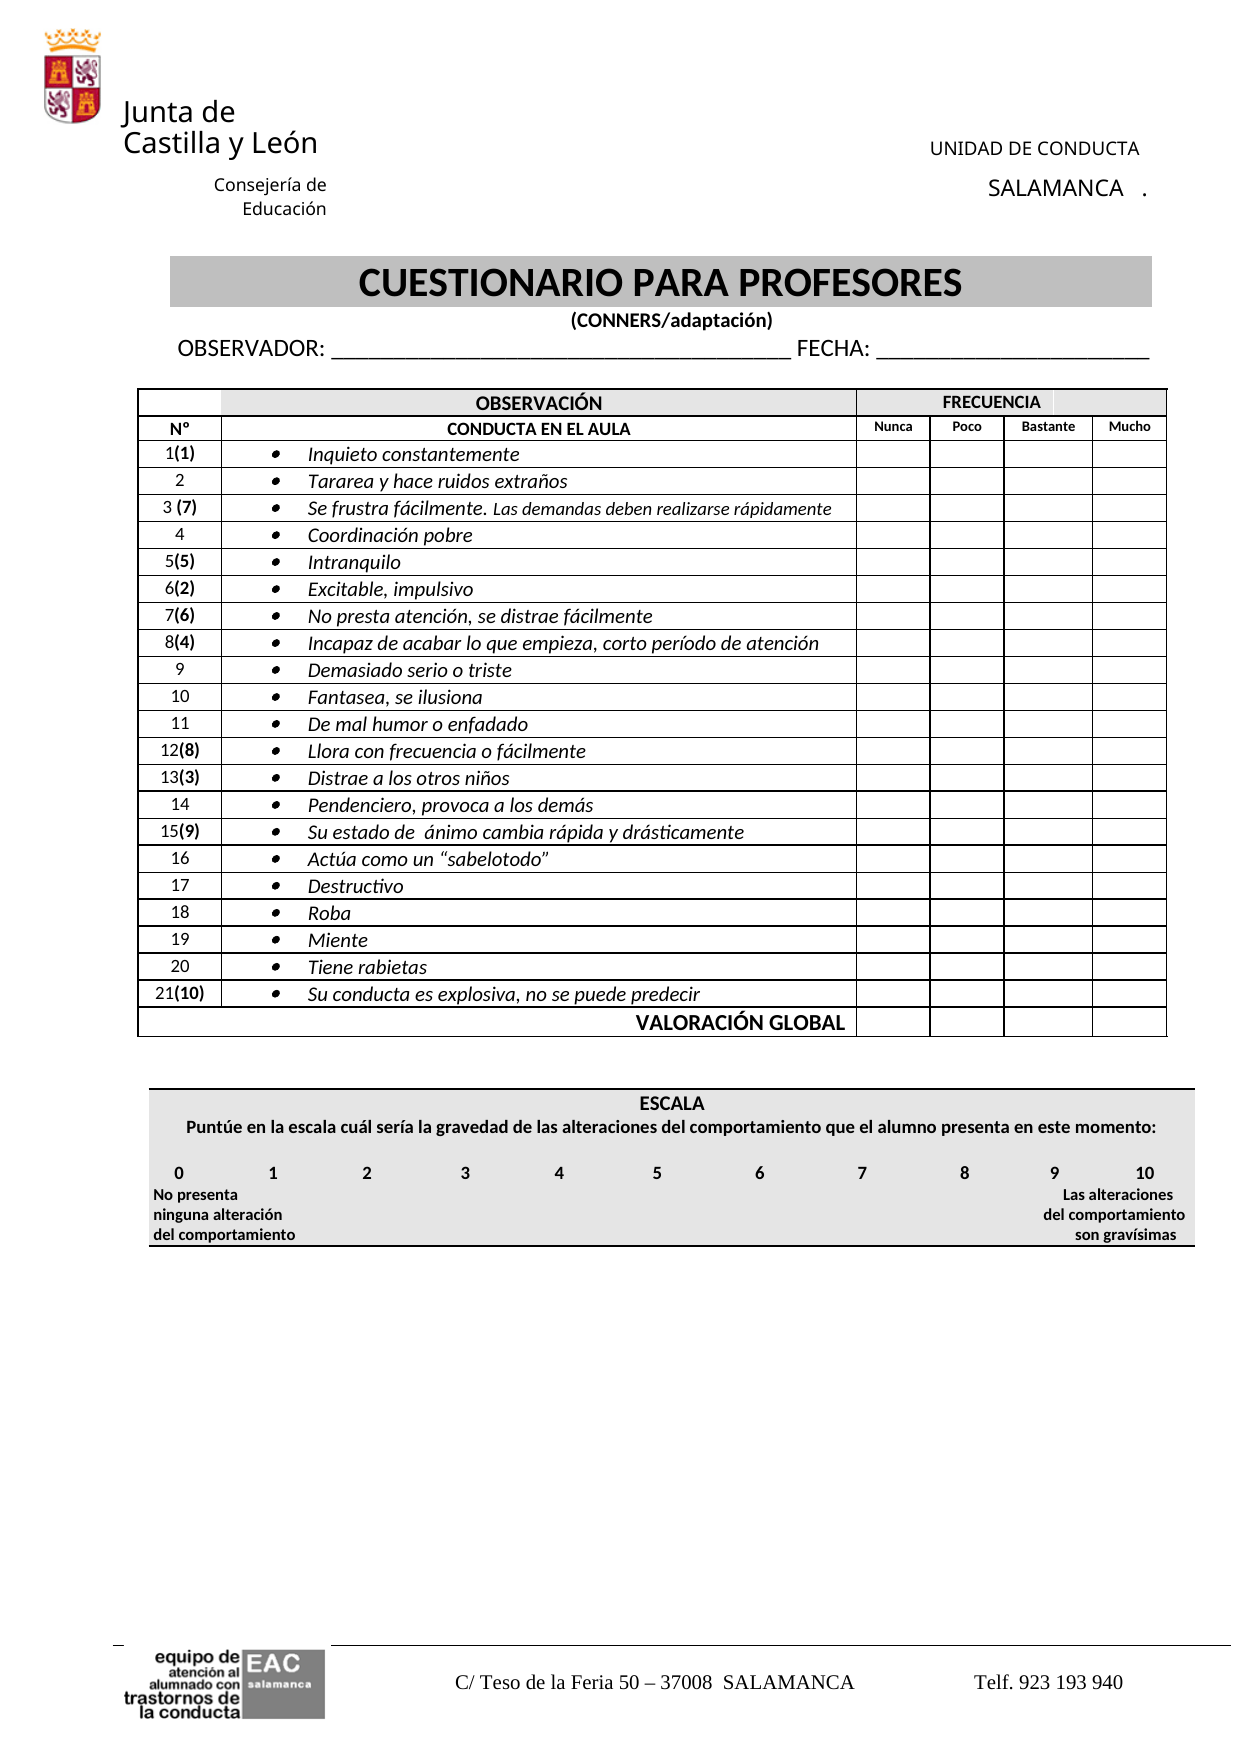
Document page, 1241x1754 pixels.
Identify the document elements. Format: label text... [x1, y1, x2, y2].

table_cell Actúa como un “sabelotodo” [222, 846, 856, 871]
table_cell [1005, 873, 1092, 898]
table_cell Incapaz de acabar lo que empieza, corto período de atención [222, 630, 856, 656]
table_cell [1005, 549, 1092, 574]
table_cell Destructivo [222, 873, 856, 898]
table_cell [931, 630, 1003, 656]
text (CONNERS/adaptación) [177, 307, 1167, 332]
text OBSERVADOR: _____________________________________ FECHA: ______________________ [177, 332, 1167, 363]
table_cell 13(3) [139, 765, 221, 790]
table_cell Intranquilo [222, 549, 856, 574]
table_cell [1093, 468, 1166, 494]
table_cell 14 [139, 792, 221, 817]
table_cell [931, 819, 1003, 844]
table_cell 1(1) [139, 441, 221, 467]
table_cell 20 [139, 954, 221, 979]
table_cell [931, 927, 1003, 952]
table_cell [1005, 981, 1092, 1006]
table_cell [1093, 495, 1166, 521]
table_header CUESTIONARIO PARA PROFESORES [170, 256, 1152, 307]
table_cell [857, 1008, 929, 1036]
table_cell Miente [222, 927, 856, 952]
table_cell [1005, 576, 1092, 602]
table_cell [1005, 684, 1092, 709]
table_cell Su estado de ánimo cambia rápida y drásticamente [222, 819, 856, 844]
table_cell [1093, 549, 1166, 574]
table_header ESCALA Puntúe en la escala cuál sería la gravedad de las alteraciones del comportamiento que el alumno presenta en este momento: 0 1 2 3 4 5 6 7 8 9 10 No presenta Las alteraciones ninguna alteración del comportamiento del comportamiento son gravísimas [149, 1090, 1195, 1245]
table_header [1054, 390, 1078, 415]
table_header OBSERVACIÓN [221, 390, 856, 415]
table_cell [857, 603, 929, 628]
table_cell [931, 468, 1003, 494]
table_cell 2 [139, 468, 221, 494]
table_cell [1093, 954, 1166, 979]
table_cell 19 [139, 927, 221, 952]
table_cell [931, 873, 1003, 898]
table_cell [857, 981, 929, 1006]
table_cell [931, 603, 1003, 628]
table_cell [1005, 792, 1092, 817]
table_cell [857, 927, 929, 952]
table_cell De mal humor o enfadado [222, 711, 856, 736]
table_cell [1005, 927, 1092, 952]
table_cell Demasiado serio o triste [222, 657, 856, 682]
table_cell [1005, 603, 1092, 628]
table_cell [1093, 441, 1166, 467]
table_cell [857, 954, 929, 979]
table_cell Mucho [1093, 417, 1166, 440]
table_cell [1093, 684, 1166, 709]
table_cell [1005, 846, 1092, 871]
table_cell [931, 576, 1003, 602]
table_cell 16 [139, 846, 221, 871]
table_cell Llora con frecuencia o fácilmente [222, 738, 856, 763]
table_cell Roba [222, 900, 856, 925]
table_cell [1005, 900, 1092, 925]
table_cell [931, 522, 1003, 548]
table_cell Su conducta es explosiva, no se puede predecir [222, 981, 856, 1006]
table_cell [1093, 873, 1166, 898]
table_cell 3 (7) [139, 495, 221, 521]
table_cell [1093, 1008, 1166, 1036]
table_cell 4 [139, 522, 221, 548]
table_header FRECUENCIA [930, 390, 1053, 415]
table_cell Pendenciero, provoca a los demás [222, 792, 856, 817]
table_cell [931, 684, 1003, 709]
table_cell [931, 549, 1003, 574]
table_cell [931, 765, 1003, 790]
table_cell [1093, 603, 1166, 628]
table_cell 10 [139, 684, 221, 709]
table_cell [857, 819, 929, 844]
table_cell Bastante [1005, 417, 1092, 440]
table_cell [857, 711, 929, 736]
table_cell [1093, 792, 1166, 817]
table_cell [931, 738, 1003, 763]
table_cell Inquieto constantemente [222, 441, 856, 467]
table_cell Tararea y hace ruidos extraños [222, 468, 856, 494]
table_cell [857, 495, 929, 521]
table_cell [857, 684, 929, 709]
table_header [1078, 390, 1166, 415]
picture [123, 1645, 331, 1723]
table_cell 9 [139, 657, 221, 682]
table_cell [1093, 522, 1166, 548]
table_cell [1005, 711, 1092, 736]
table_cell [1093, 657, 1166, 682]
table_cell [857, 468, 929, 494]
table_header [857, 390, 930, 415]
table_cell Coordinación pobre [222, 522, 856, 548]
table_cell [931, 1008, 1003, 1036]
table_cell 8(4) [139, 630, 221, 656]
table_cell [857, 846, 929, 871]
table_cell [1005, 630, 1092, 656]
table_cell VALORACIÓN GLOBAL [139, 1008, 856, 1036]
table_cell [931, 954, 1003, 979]
table_cell Nº [139, 417, 221, 440]
table_cell [1093, 900, 1166, 925]
picture [43, 28, 102, 125]
table_cell [857, 630, 929, 656]
table_cell [931, 441, 1003, 467]
table_cell 7(6) [139, 603, 221, 628]
table_cell [1005, 657, 1092, 682]
table_cell [1093, 981, 1166, 1006]
table_cell [1005, 495, 1092, 521]
table_cell 11 [139, 711, 221, 736]
table_cell 21(10) [139, 981, 221, 1006]
table_cell [1093, 711, 1166, 736]
table_cell [1005, 738, 1092, 763]
table_cell 5(5) [139, 549, 221, 574]
table_cell 18 [139, 900, 221, 925]
table_cell 12(8) [139, 738, 221, 763]
table_cell [857, 549, 929, 574]
table_cell [1093, 576, 1166, 602]
table_cell Distrae a los otros niños [222, 765, 856, 790]
table_cell [931, 846, 1003, 871]
table_cell Nunca [857, 417, 929, 440]
table_cell No presta atención, se distrae fácilmente [222, 603, 856, 628]
table_cell [857, 441, 929, 467]
table_cell [931, 711, 1003, 736]
table_cell [857, 873, 929, 898]
table_header [139, 390, 221, 415]
table_cell [931, 495, 1003, 521]
table_cell [1005, 468, 1092, 494]
table_cell [1005, 954, 1092, 979]
table_cell [857, 900, 929, 925]
table_cell [1093, 630, 1166, 656]
table_cell [931, 657, 1003, 682]
table_cell 17 [139, 873, 221, 898]
table_cell [857, 522, 929, 548]
table_cell Excitable, impulsivo [222, 576, 856, 602]
table_cell Se frustra fácilmente. Las demandas deben realizarse rápidamente [222, 495, 856, 521]
table_cell [1093, 927, 1166, 952]
table_cell [931, 981, 1003, 1006]
table_cell Tiene rabietas [222, 954, 856, 979]
table_cell [857, 576, 929, 602]
table_cell [1005, 441, 1092, 467]
table_cell CONDUCTA EN EL AULA [222, 417, 856, 440]
table_cell Poco [931, 417, 1003, 440]
table_cell 15(9) [139, 819, 221, 844]
table_cell [1005, 819, 1092, 844]
table_cell [1005, 765, 1092, 790]
table_cell [1093, 819, 1166, 844]
table_cell [931, 792, 1003, 817]
table_cell [931, 900, 1003, 925]
table_cell [857, 765, 929, 790]
table_cell [1005, 522, 1092, 548]
table_cell [1005, 1008, 1092, 1036]
table_cell Fantasea, se ilusiona [222, 684, 856, 709]
table_cell [857, 738, 929, 763]
table_cell [1093, 846, 1166, 871]
table_cell [857, 792, 929, 817]
table_cell [857, 657, 929, 682]
table_cell 6(2) [139, 576, 221, 602]
table_cell [1093, 765, 1166, 790]
table_cell [1093, 738, 1166, 763]
